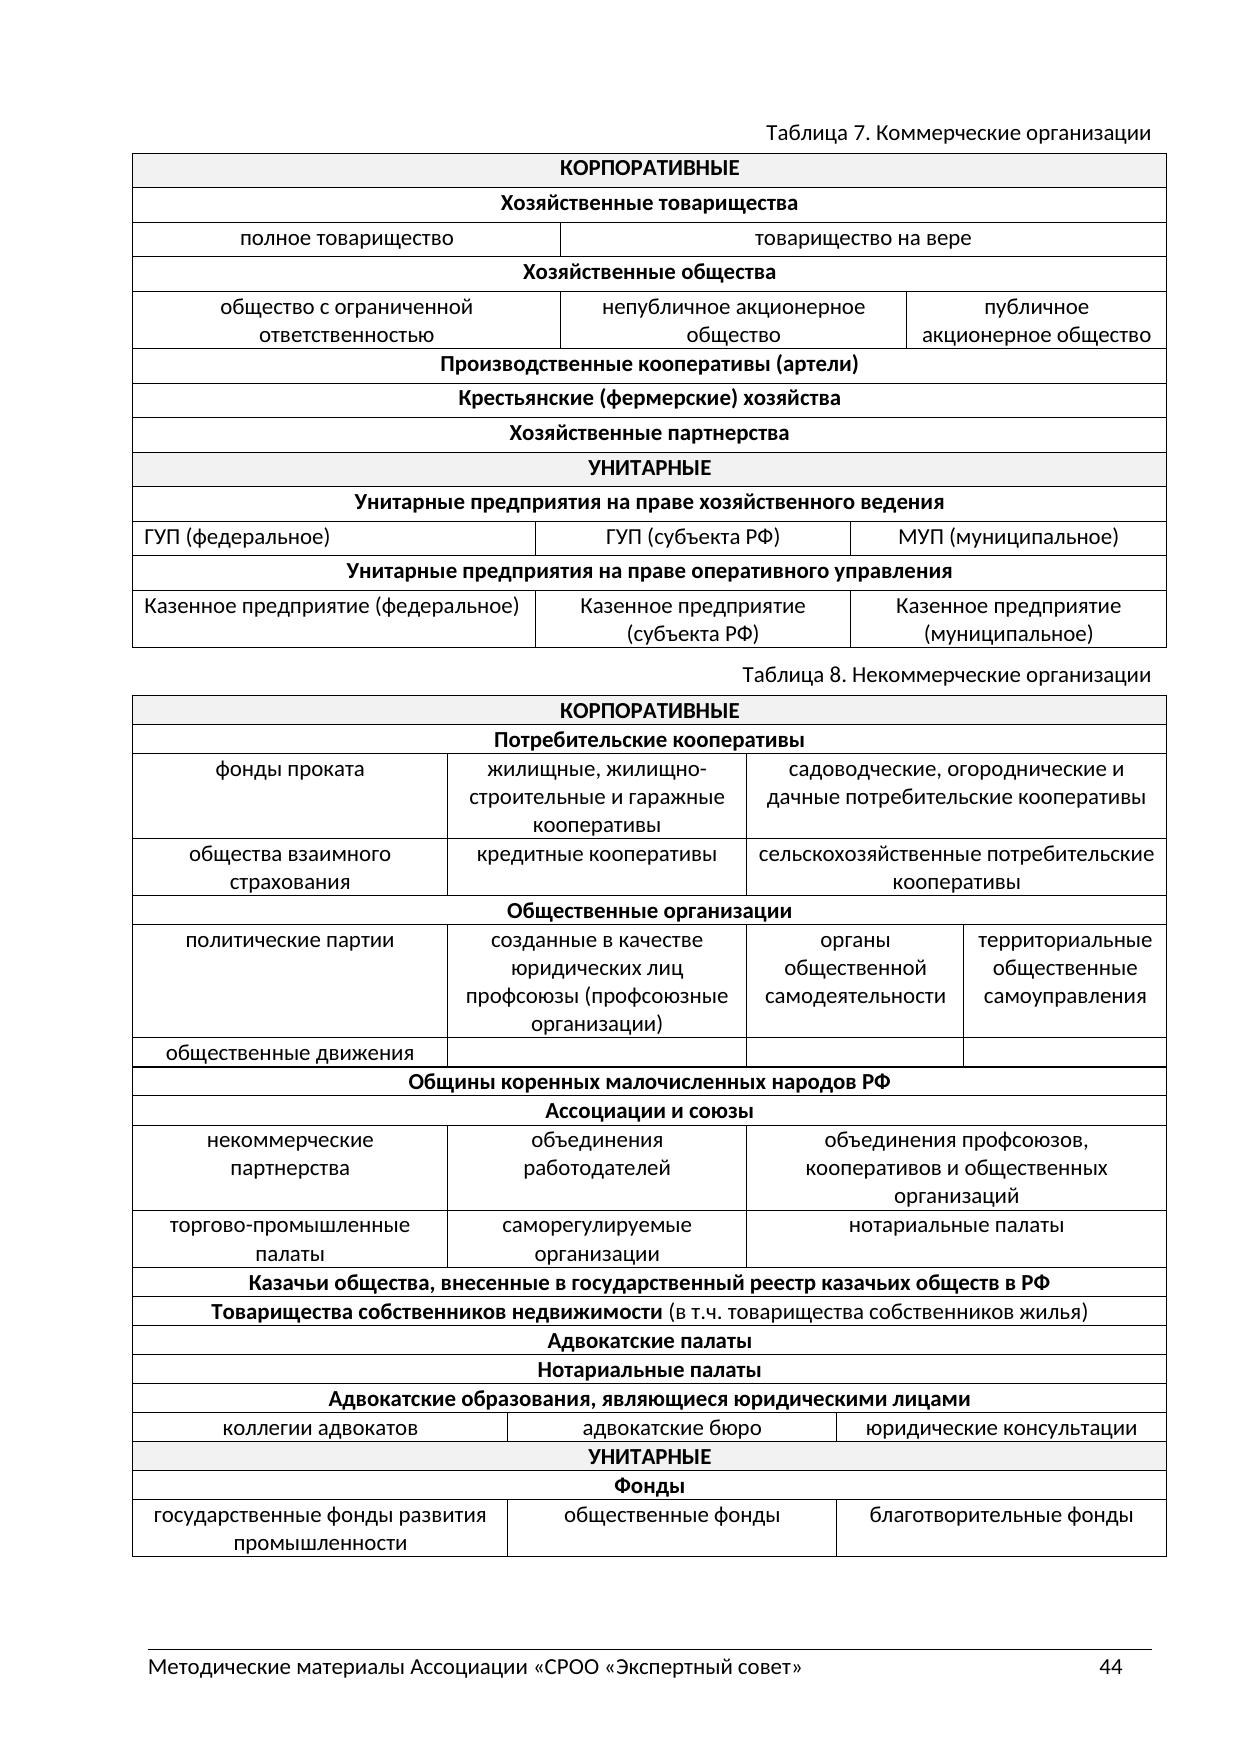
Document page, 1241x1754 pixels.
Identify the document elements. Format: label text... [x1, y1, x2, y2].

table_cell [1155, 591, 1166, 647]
table_cell товарищество на вере [561, 223, 1166, 256]
table_cell нотариальные палаты [747, 1211, 1166, 1267]
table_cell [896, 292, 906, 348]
table_cell кредитные кооперативы [448, 839, 746, 895]
table_cell объединения работодателей [448, 1126, 746, 1209]
table_cell [953, 1038, 963, 1066]
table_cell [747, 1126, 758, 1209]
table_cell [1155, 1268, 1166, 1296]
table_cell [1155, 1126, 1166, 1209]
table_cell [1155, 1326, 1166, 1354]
table_cell ГУП (субъекта РФ) [536, 522, 850, 555]
table_cell коллегии адвокатов [133, 1413, 507, 1441]
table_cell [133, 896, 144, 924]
table_cell [964, 1038, 975, 1066]
table_cell Хозяйственные общества [133, 257, 1166, 291]
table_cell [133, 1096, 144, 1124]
table_cell Производственные кооперативы (артели) [133, 349, 1166, 382]
table_cell фонды проката [133, 754, 447, 838]
table_cell УНИТАРНЫЕ [133, 1442, 1166, 1470]
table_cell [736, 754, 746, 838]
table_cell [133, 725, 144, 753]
table_cell Унитарные предприятия на праве оперативного управления [133, 556, 1166, 590]
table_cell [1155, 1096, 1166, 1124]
table_cell ГУП (федеральное) [133, 522, 535, 555]
table_cell [736, 1038, 746, 1066]
table_cell полное товарищество [133, 223, 560, 256]
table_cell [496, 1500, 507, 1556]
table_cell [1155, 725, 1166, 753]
table_cell органы общественной самодеятельности [747, 925, 963, 1037]
table_cell Казенное предприятие (федеральное) [133, 591, 535, 647]
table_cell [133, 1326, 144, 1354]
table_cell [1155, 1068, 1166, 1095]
text Таблица 8. Некоммерческие организации [148, 661, 1152, 688]
table_cell [448, 1038, 458, 1066]
table_cell Унитарные предприятия на праве хозяйственного ведения [133, 487, 1166, 521]
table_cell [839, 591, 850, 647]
table_cell Крестьянские (фермерские) хозяйства [133, 384, 1166, 417]
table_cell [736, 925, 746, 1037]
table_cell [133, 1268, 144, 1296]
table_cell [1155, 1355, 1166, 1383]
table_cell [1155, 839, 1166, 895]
table_cell общественные фонды [508, 1500, 836, 1556]
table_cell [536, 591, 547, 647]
table_cell садоводческие, огороднические и дачные потребительские кооперативы [747, 754, 1166, 838]
table_cell МУП (муниципальное) [851, 522, 1166, 555]
table_cell Хозяйственные партнерства [133, 418, 1166, 452]
table_cell благотворительные фонды [837, 1500, 1166, 1556]
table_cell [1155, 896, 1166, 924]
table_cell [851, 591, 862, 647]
table_cell политические партии [133, 925, 447, 1037]
table_cell территориальные общественные самоуправления [964, 925, 1166, 1037]
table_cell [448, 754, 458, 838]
table_cell Хозяйственные товарищества [133, 188, 1166, 222]
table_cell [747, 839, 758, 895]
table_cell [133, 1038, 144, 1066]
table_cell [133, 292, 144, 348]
text Таблица 7. Коммерческие организации [148, 118, 1152, 146]
table_cell УНИТАРНЫЕ [133, 453, 1166, 486]
table_cell некоммерческие партнерства [133, 1126, 447, 1209]
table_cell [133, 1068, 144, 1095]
table_cell [747, 1038, 758, 1066]
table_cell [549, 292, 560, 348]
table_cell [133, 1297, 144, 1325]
table_header КОРПОРАТИВНЫЕ [133, 154, 1166, 187]
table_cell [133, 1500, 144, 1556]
table_cell Адвокатские образования, являющиеся юридическими лицами [133, 1384, 1166, 1412]
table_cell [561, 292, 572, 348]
table_cell юридические консультации [837, 1413, 1166, 1441]
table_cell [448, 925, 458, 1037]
table_cell адвокатские бюро [508, 1413, 836, 1441]
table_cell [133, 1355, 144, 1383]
table_header КОРПОРАТИВНЫЕ [133, 696, 1166, 724]
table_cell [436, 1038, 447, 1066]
table_cell [1155, 1038, 1166, 1066]
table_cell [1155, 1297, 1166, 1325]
